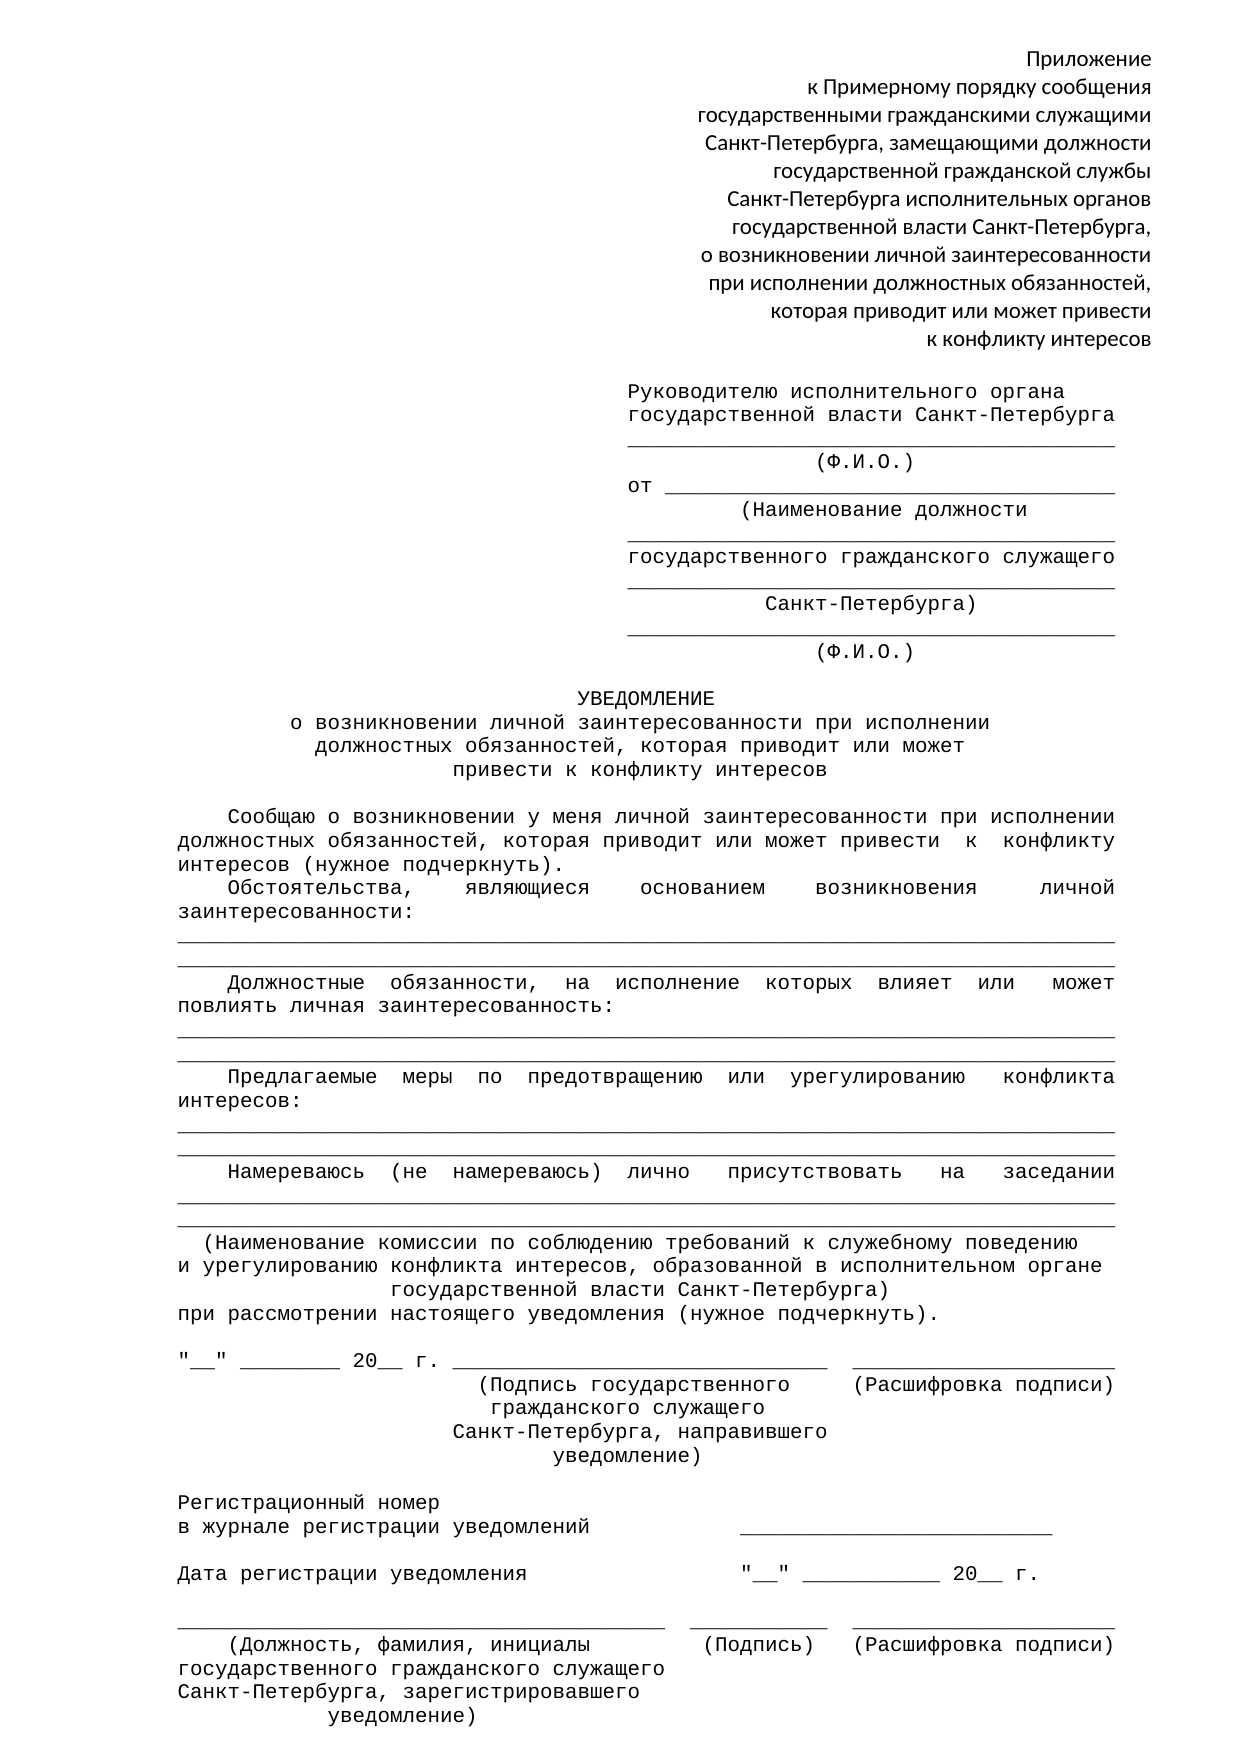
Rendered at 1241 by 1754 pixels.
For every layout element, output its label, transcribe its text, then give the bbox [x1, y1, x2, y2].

text ___________________________________________________________________________ [177, 1019, 1152, 1043]
text государственного гражданского служащего [177, 546, 1152, 570]
text о возникновении личной заинтересованности при исполнении [177, 712, 1152, 735]
text Санкт-Петербурга, замещающими должности [177, 128, 1152, 156]
text ___________________________________________________________________________ [177, 1137, 1152, 1161]
text которая приводит или может привести [177, 297, 1152, 324]
text государственного гражданского служащего [177, 1657, 1152, 1681]
text при рассмотрении настоящего уведомления (нужное подчеркнуть). [177, 1303, 1152, 1326]
text уведомление) [177, 1445, 1152, 1468]
text (Подпись государственного (Расшифровка подписи) [177, 1374, 1152, 1397]
text (Ф.И.О.) [177, 641, 1152, 664]
text Приложение [177, 44, 1152, 72]
text гражданского служащего [177, 1397, 1152, 1421]
text _______________________________________ ___________ _____________________ [177, 1610, 1152, 1634]
text ___________________________________________________________________________ [177, 924, 1152, 948]
text (Наименование должности [177, 499, 1152, 522]
text государственной гражданской службы [177, 156, 1152, 184]
text УВЕДОМЛЕНИЕ [177, 688, 1152, 712]
text должностных обязанностей, которая приводит или может [177, 735, 1152, 759]
text к Примерному порядку сообщения [177, 72, 1152, 100]
text Санкт-Петербурга, зарегистрировавшего [177, 1681, 1152, 1705]
text ___________________________________________________________________________ [177, 1043, 1152, 1066]
text Дата регистрации уведомления "__" ___________ 20__ г. [177, 1563, 1152, 1587]
text и урегулированию конфликта интересов, образованной в исполнительном органе [177, 1256, 1152, 1279]
text ___________________________________________________________________________ [177, 1208, 1152, 1232]
text Обстоятельства, являющиеся основанием возникновения личной [177, 877, 1152, 901]
text государственной власти Санкт-Петербурга, [177, 212, 1152, 241]
text должностных обязанностей, которая приводит или может привести к конфликту [177, 830, 1152, 853]
text Регистрационный номер [177, 1492, 1152, 1516]
text Должностные обязанности, на исполнение которых влияет или может [177, 972, 1152, 995]
text Намереваюсь (не намереваюсь) лично присутствовать на заседании [177, 1161, 1152, 1184]
text заинтересованности: [177, 901, 1152, 924]
text "__" ________ 20__ г. ______________________________ _____________________ [177, 1350, 1152, 1374]
text ___________________________________________________________________________ [177, 1114, 1152, 1137]
text Сообщаю о возникновении у меня личной заинтересованности при исполнении [177, 806, 1152, 830]
text ___________________________________________________________________________ [177, 1184, 1152, 1208]
text о возникновении личной заинтересованности [177, 241, 1152, 268]
text привести к конфликту интересов [177, 759, 1152, 783]
text _______________________________________ [177, 570, 1152, 593]
text Санкт-Петербурга) [177, 593, 1152, 617]
text к конфликту интересов [177, 324, 1152, 353]
text при исполнении должностных обязанностей, [177, 268, 1152, 297]
text государственными гражданскими служащими [177, 100, 1152, 128]
text государственной власти Санкт-Петербурга) [177, 1279, 1152, 1303]
text (Наименование комиссии по соблюдению требований к служебному поведению [177, 1232, 1152, 1256]
text Санкт-Петербурга, направившего [177, 1421, 1152, 1445]
text государственной власти Санкт-Петербурга [177, 404, 1152, 428]
text _______________________________________ [177, 428, 1152, 452]
text Санкт-Петербурга исполнительных органов [177, 184, 1152, 212]
text (Ф.И.О.) [177, 452, 1152, 475]
text от ____________________________________ [177, 475, 1152, 499]
text уведомление) [177, 1705, 1152, 1728]
text ___________________________________________________________________________ [177, 948, 1152, 972]
text (Должность, фамилия, инициалы (Подпись) (Расшифровка подписи) [177, 1634, 1152, 1657]
text повлиять личная заинтересованность: [177, 995, 1152, 1019]
text _______________________________________ [177, 617, 1152, 641]
text Руководителю исполнительного органа [177, 381, 1152, 404]
text в журнале регистрации уведомлений _________________________ [177, 1516, 1152, 1539]
text интересов: [177, 1090, 1152, 1114]
text интересов (нужное подчеркнуть). [177, 853, 1152, 877]
text _______________________________________ [177, 522, 1152, 546]
text Предлагаемые меры по предотвращению или урегулированию конфликта [177, 1066, 1152, 1090]
